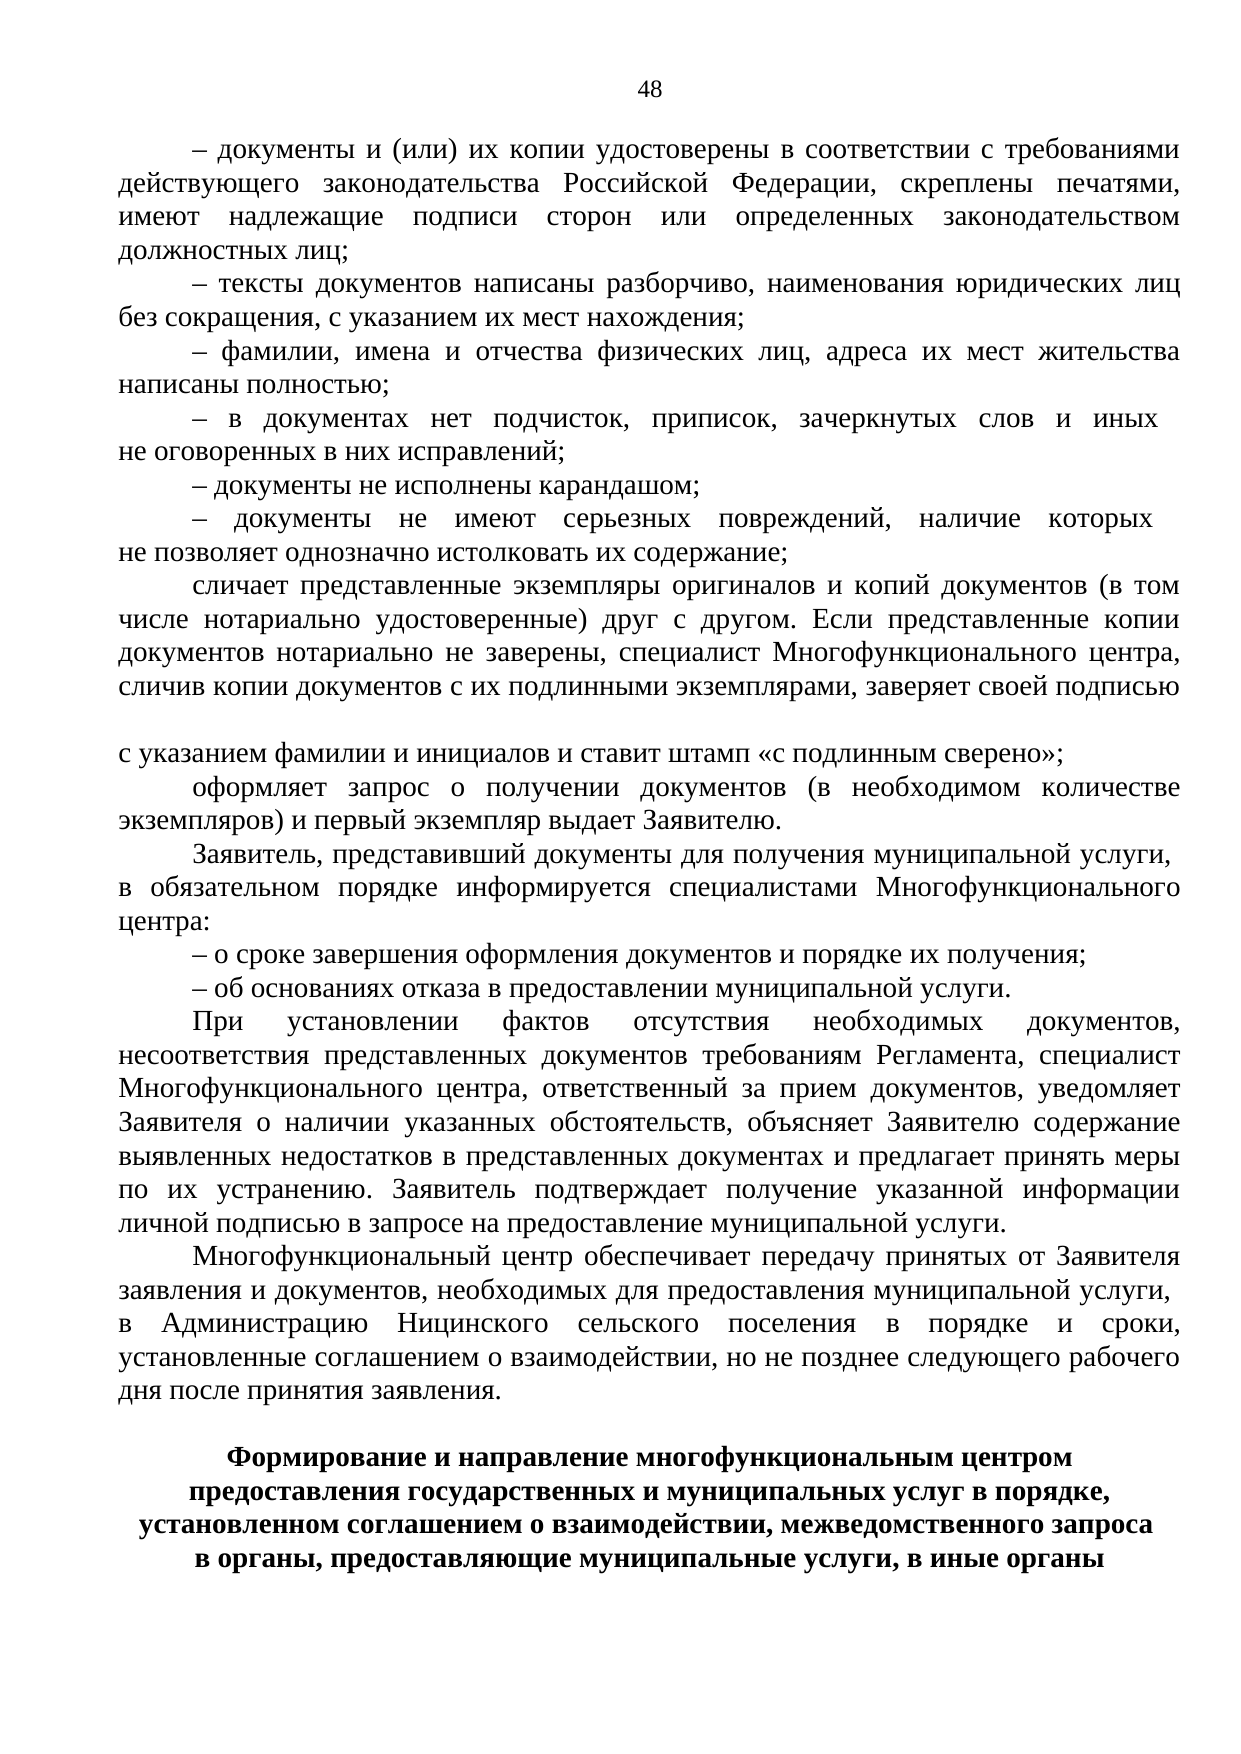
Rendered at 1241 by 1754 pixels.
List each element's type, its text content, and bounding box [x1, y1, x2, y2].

text – документы не имеют серьезных повреждений, наличие которых не позволяет однозначно истолковать их содержание; [118, 500, 1181, 567]
text – об основаниях отказа в предоставлении муниципальной услуги. [118, 970, 1181, 1003]
text сличает представленные экземпляры оригиналов и копий документов (в том числе нотариально удостоверенные) друг с другом. Если представленные копии документов нотариально не заверены, специалист Многофункционального центра, сличив копии документов с их подлинными экземплярами, заверяет своей подписью с указанием фамилии и инициалов и ставит штамп «с подлинным сверено»; [118, 567, 1181, 769]
text – документы и (или) их копии удостоверены в соответствии с требованиями действующего законодательства Российской Федерации, скреплены печатями, имеют надлежащие подписи сторон или определенных законодательством должностных лиц; [118, 131, 1181, 266]
text – о сроке завершения оформления документов и порядке их получения; [118, 936, 1181, 970]
text оформляет запрос о получении документов (в необходимом количестве экземпляров) и первый экземпляр выдает Заявителю. [118, 769, 1181, 836]
text Заявитель, представивший документы для получения муниципальной услуги, в обязательном порядке информируется специалистами Многофункционального центра: [118, 836, 1181, 936]
text – в документах нет подчисток, приписок, зачеркнутых слов и иных не оговоренных в них исправлений; [118, 400, 1181, 467]
text – тексты документов написаны разборчиво, наименования юридических лиц без сокращения, с указанием их мест нахождения; [118, 266, 1181, 333]
text Многофункциональный центр обеспечивает передачу принятых от Заявителя заявления и документов, необходимых для предоставления муниципальной услуги, в Администрацию Ницинского сельского поселения в порядке и сроки, установленные соглашением о взаимодействии, но не позднее следующего рабочего дня после принятия заявления. [118, 1238, 1181, 1406]
text – фамилии, имена и отчества физических лиц, адреса их мест жительства написаны полностью; [118, 333, 1181, 400]
text – документы не исполнены карандашом; [118, 467, 1181, 500]
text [118, 1439, 1181, 1574]
text При установлении фактов отсутствия необходимых документов, несоответствия представленных документов требованиям Регламента, специалист Многофункционального центра, ответственный за прием документов, уведомляет Заявителя о наличии указанных обстоятельств, объясняет Заявителю содержание выявленных недостатков в представленных документах и предлагает принять меры по их устранению. Заявитель подтверждает получение указанной информации личной подписью в запросе на предоставление муниципальной услуги. [118, 1003, 1181, 1238]
